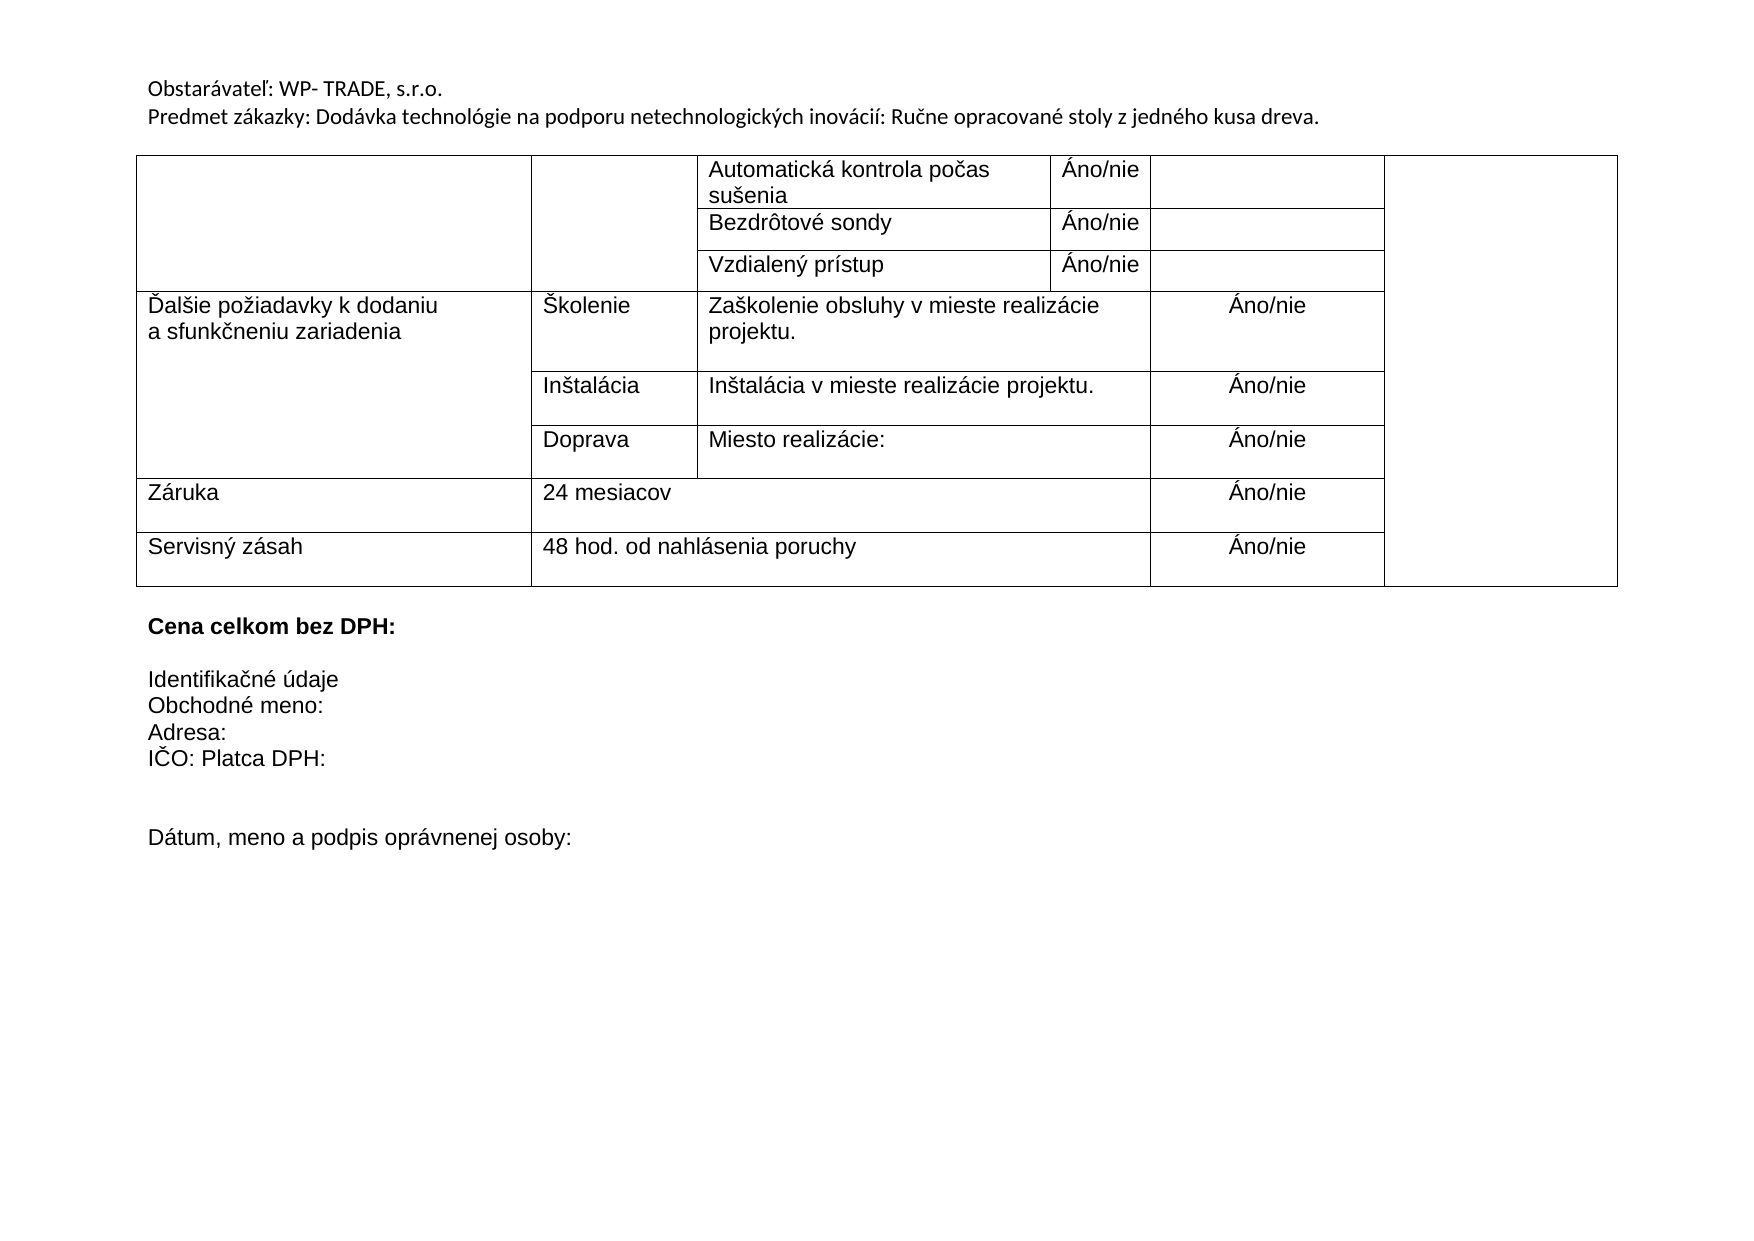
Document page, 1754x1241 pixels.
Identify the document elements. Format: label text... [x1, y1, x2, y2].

table_cell [1151, 251, 1384, 291]
table_cell Inštalácia v mieste realizácie projektu. [698, 372, 1150, 424]
text Adresa: [148, 719, 1606, 745]
table_cell Záruka [137, 479, 531, 532]
text Identifikačné údaje [148, 666, 1606, 692]
table_cell Zaškolenie obsluhy v mieste realizácie projektu. [698, 292, 1150, 371]
text Obchodné meno: [148, 692, 1606, 719]
table_cell Áno/nie [1051, 156, 1150, 208]
table_cell Miesto realizácie: [698, 426, 1150, 478]
table_cell Áno/nie [1051, 209, 1150, 249]
table_cell 48 hod. od nahlásenia poruchy [532, 533, 1150, 586]
table_cell [1151, 156, 1384, 208]
text Dátum, meno a podpis oprávnenej osoby: [148, 824, 1606, 850]
table_cell Áno/nie [1151, 533, 1384, 586]
text Cena celkom bez DPH: [148, 613, 1606, 639]
table_cell Bezdrôtové sondy [698, 209, 1050, 249]
table_cell Inštalácia [532, 372, 697, 424]
table_cell Áno/nie [1151, 479, 1384, 532]
table_cell Doprava [532, 426, 697, 478]
table_cell Školenie [532, 292, 697, 371]
text IČO: Platca DPH: [148, 745, 1606, 771]
table_cell 24 mesiacov [532, 479, 1150, 532]
table_cell Áno/nie [1051, 251, 1150, 291]
table_cell Áno/nie [1151, 372, 1384, 424]
table_cell Ďalšie požiadavky k dodaniu a sfunkčneniu zariadenia [137, 292, 531, 478]
table_cell Servisný zásah [137, 533, 531, 586]
table_cell Áno/nie [1151, 292, 1384, 371]
table_cell [1151, 209, 1384, 249]
table_cell Automatická kontrola počas sušenia [698, 156, 1050, 208]
table_cell Vzdialený prístup [698, 251, 1050, 291]
table_cell Áno/nie [1151, 426, 1384, 478]
